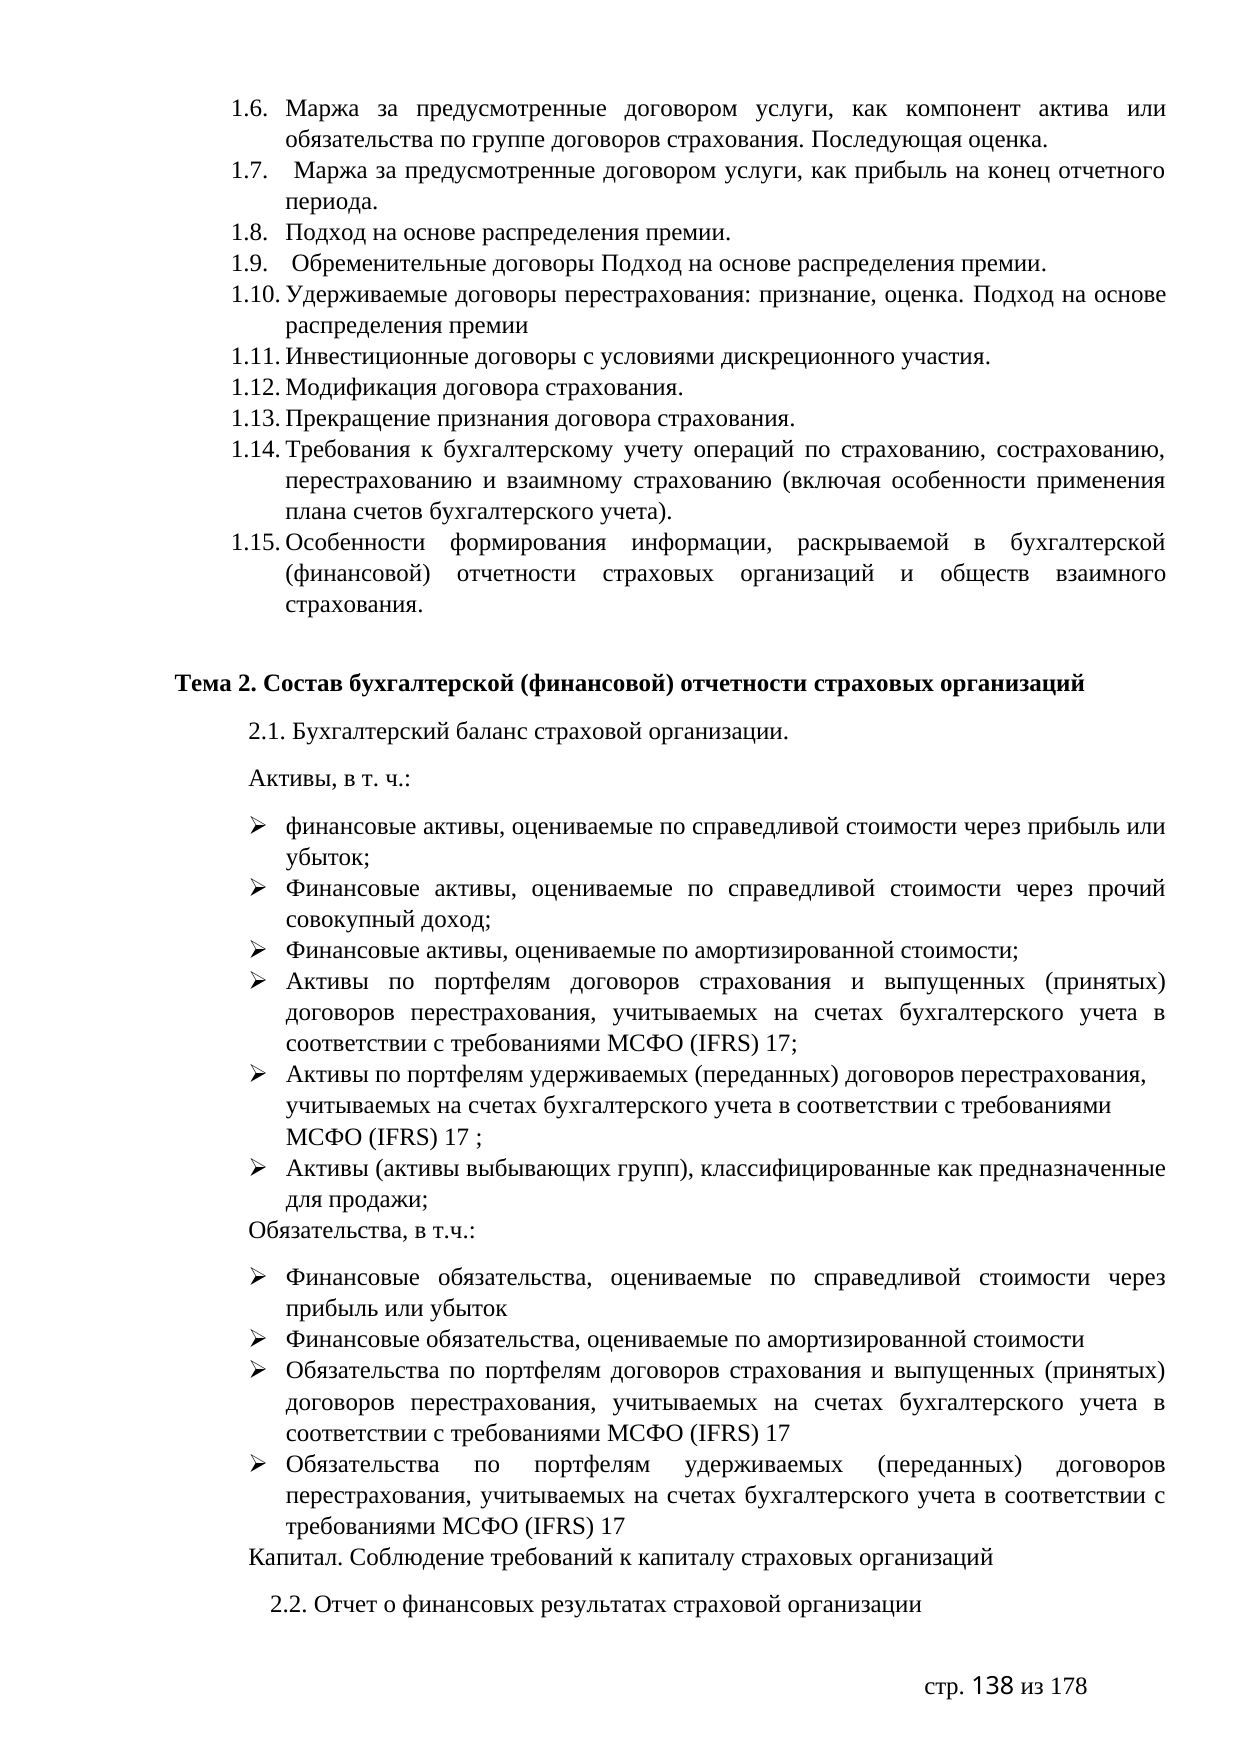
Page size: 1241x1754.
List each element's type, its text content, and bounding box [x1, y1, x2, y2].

list Финансовые активы, оцениваемые по справедливой стоимости через прочий совокупный доход; [248, 873, 1166, 933]
list Финансовые обязательства, оцениваемые по справедливой стоимости через прибыль или убыток [248, 1262, 1166, 1322]
list Активы (активы выбывающих групп), классифицированные как предназначенные для продажи; [248, 1153, 1166, 1212]
text Обязательства, в т.ч.: [174, 1215, 1166, 1243]
list финансовые активы, оцениваемые по справедливой стоимости через прибыль или убыток; [248, 811, 1166, 871]
list Маржа за предусмотренные договором услуги, как прибыль на конец отчетного периода. [231, 155, 1166, 214]
list Подход на основе распределения премии. [231, 217, 1166, 246]
text Активы, в т. ч.: [174, 763, 1166, 792]
list Обязательства по портфелям удерживаемых (переданных) договоров перестрахования, учитываемых на счетах бухгалтерского учета в соответствии с требованиями МСФО (IFRS) 17 [248, 1449, 1166, 1539]
text 2.1. Бухгалтерский баланс страховой организации. [174, 716, 1166, 744]
text Тема 2. Состав бухгалтерской (финансовой) отчетности страховых организаций [174, 668, 1166, 697]
list Финансовые активы, оцениваемые по амортизированной стоимости; [248, 935, 1166, 964]
list Обязательства по портфелям договоров страхования и выпущенных (принятых) договоров перестрахования, учитываемых на счетах бухгалтерского учета в соответствии с требованиями МСФО (IFRS) 17 [248, 1356, 1166, 1446]
list Модификация договора страхования. [231, 372, 1166, 401]
list Инвестиционные договоры с условиями дискреционного участия. [231, 341, 1166, 370]
list Маржа за предусмотренные договором услуги, как компонент актива или обязательства по группе договоров страхования. Последующая оценка. [231, 93, 1166, 152]
list Активы по портфелям договоров страхования и выпущенных (принятых) договоров перестрахования, учитываемых на счетах бухгалтерского учета в соответствии с требованиями МСФО (IFRS) 17; [248, 966, 1166, 1057]
list Финансовые обязательства, оцениваемые по амортизированной стоимости [248, 1324, 1166, 1353]
list Обременительные договоры Подход на основе распределения премии. [231, 248, 1166, 277]
list Требования к бухгалтерскому учету операций по страхованию, сострахованию, перестрахованию и взаимному страхованию (включая особенности применения плана счетов бухгалтерского учета). [231, 434, 1166, 525]
list Активы по портфелям удерживаемых (переданных) договоров перестрахования, учитываемых на счетах бухгалтерского учета в соответствии с требованиями МСФО (IFRS) 17 ; [248, 1059, 1166, 1150]
list Прекращение признания договора страхования. [231, 403, 1166, 432]
list Удерживаемые договоры перестрахования: признание, оценка. Подход на основе распределения премии [231, 279, 1166, 339]
text 2.2. Отчет о финансовых результатах страховой организации [174, 1589, 1166, 1618]
list Особенности формирования информации, раскрываемой в бухгалтерской (финансовой) отчетности страховых организаций и обществ взаимного страхования. [231, 527, 1166, 618]
text Капитал. Соблюдение требований к капиталу страховых организаций [174, 1542, 1166, 1571]
